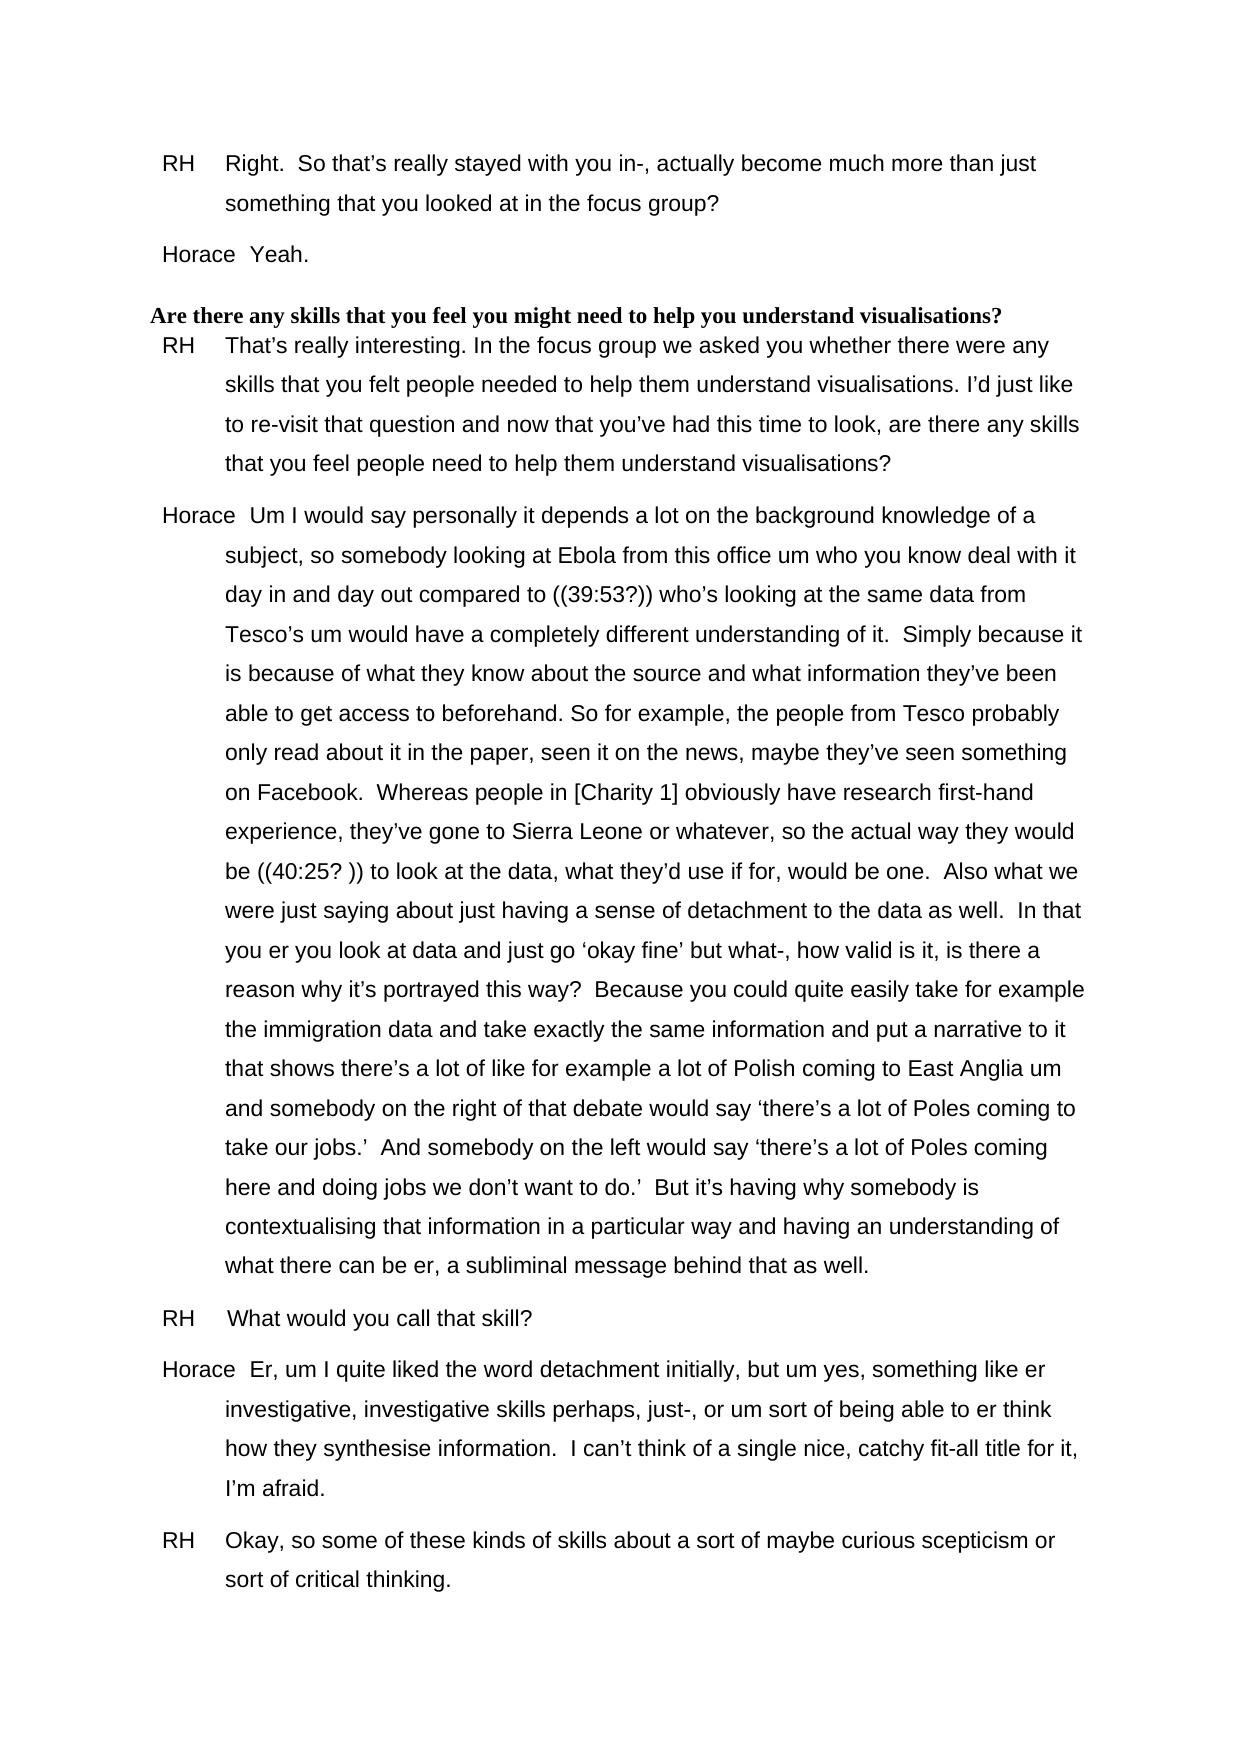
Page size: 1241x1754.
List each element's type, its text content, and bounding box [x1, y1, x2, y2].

text Horace Um I would say personally it depends a lot on the background knowledge of a subject, so somebody looking at Ebola from this office um who you know deal with it day in and day out compared to ((39:53?)) who’s looking at the same data from Tesco’s um would have a completely different understanding of it. Simply because it is because of what they know about the source and what information they’ve been able to get access to beforehand. So for example, the people from Tesco probably only read about it in the paper, seen it on the news, maybe they’ve seen something on Facebook. Whereas people in [Charity 1] obviously have research first-hand experience, they’ve gone to Sierra Leone or whatever, so the actual way they would be ((40:25? )) to look at the data, what they’d use if for, would be one. Also what we were just saying about just having a sense of detachment to the data as well. In that you er you look at data and just go ‘okay fine’ but what-, how valid is it, is there a reason why it’s portrayed this way? Because you could quite easily take for example the immigration data and take exactly the same information and put a narrative to it that shows there’s a lot of like for example a lot of Polish coming to East Anglia um and somebody on the right of that debate would say ‘there’s a lot of Poles coming to take our jobs.’ And somebody on the left would say ‘there’s a lot of Poles coming here and doing jobs we don’t want to do.’ But it’s having why somebody is contextualising that information in a particular way and having an understanding of what there can be er, a subliminal message behind that as well. [162, 502, 1090, 1279]
text Horace Er, um I quite liked the word detachment initially, but um yes, something like er investigative, investigative skills perhaps, just-, or um sort of being able to er think how they synthesise information. I can’t think of a single nice, catchy fit-all title for it, I’m afraid. [162, 1356, 1090, 1501]
subtitle Are there any skills that you feel you might need to help you understand visualisations? [150, 302, 1090, 328]
text RH That’s really interesting. In the focus group we asked you whether there were any skills that you felt people needed to help them understand visualisations. I’d just like to re-visit that question and now that you’ve had this time to look, are there any skills that you feel people need to help them understand visualisations? [162, 332, 1090, 477]
text RH What would you call that skill? [162, 1304, 1090, 1331]
text RH Right. So that’s really stayed with you in-, actually become much more than just something that you looked at in the focus group? [162, 150, 1090, 216]
text RH Okay, so some of these kinds of skills about a sort of maybe curious scepticism or sort of critical thinking. [162, 1527, 1090, 1593]
text Horace Yeah. [162, 241, 1090, 268]
